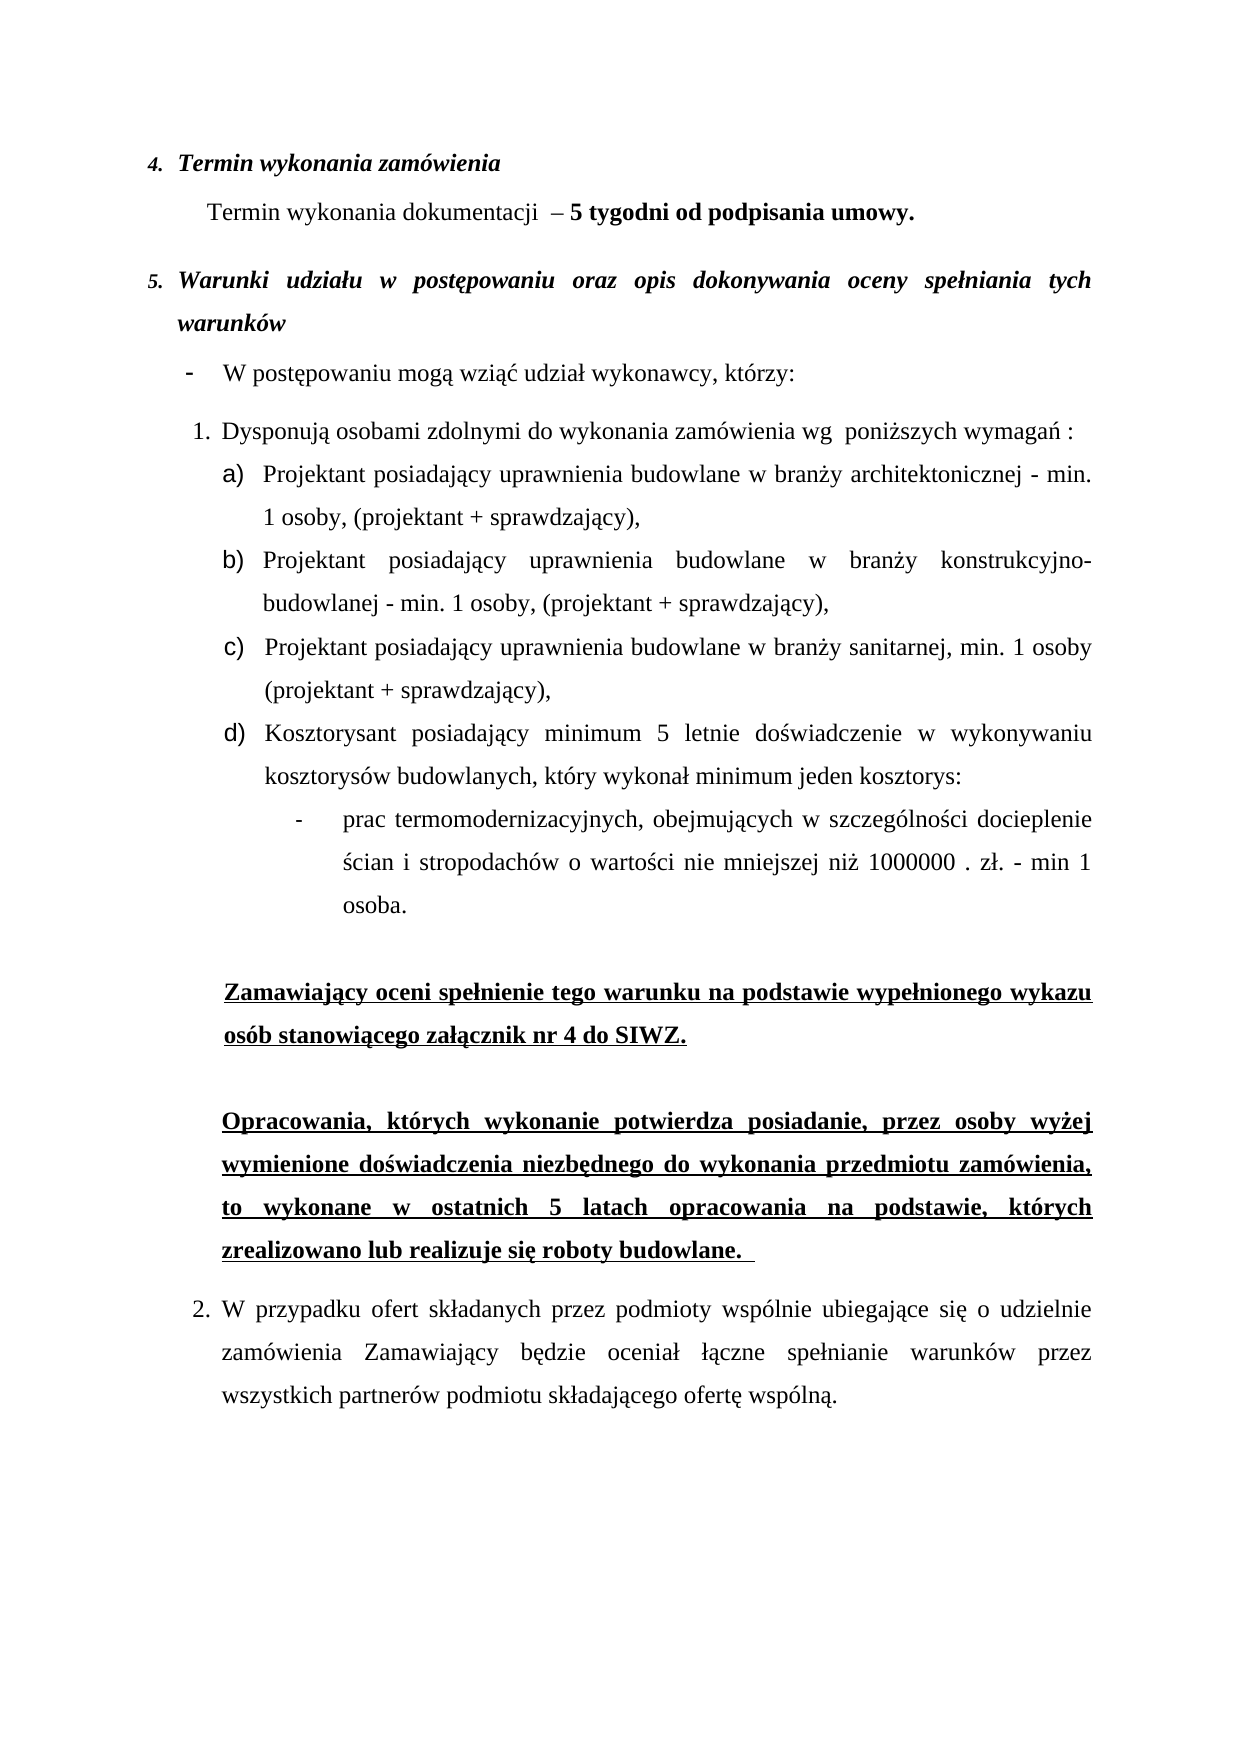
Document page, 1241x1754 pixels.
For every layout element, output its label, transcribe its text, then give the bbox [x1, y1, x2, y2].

text Zamawiający oceni spełnienie tego warunku na podstawie wypełnionego wykazu osób stanowiącego załącznik nr 4 do SIWZ. [223, 934, 1093, 1002]
text Termin wykonania dokumentacji – 5 tygodni od podpisania umowy. [207, 197, 1093, 226]
text Opracowania, których wykonanie potwierdza posiadanie, przez osoby wyżej wymienione doświadczenia niezbędnego do wykonania przedmiotu zamówienia, to wykonane w ostatnich 5 latach opracowania na podstawie, których zrealizowano lub realizuje się roboty budowlane. [221, 1132, 1093, 1217]
list W postępowaniu mogą wziąć udział wykonawcy, którzy: [185, 358, 1093, 386]
subtitle Termin wykonania zamówienia [148, 148, 1093, 176]
list Projektant posiadający uprawnienia budowlane w branży architektonicznej - min. 1 osoby, (projektant + sprawdzający), [222, 459, 1093, 531]
list Dysponują osobami zdolnymi do wykonania zamówienia wg poniższych wymagań : [192, 416, 1093, 444]
list W przypadku ofert składanych przez podmioty wspólnie ubiegające się o udzielnie zamówienia Zamawiający będzie oceniał łączne spełnianie warunków przez wszystkich partnerów podmiotu składającego ofertę wspólną. [192, 1294, 1093, 1409]
list Kosztorysant posiadający minimum 5 letnie doświadczenie w wykonywaniu kosztorysów budowlanych, który wykonał minimum jeden kosztorys: [223, 718, 1093, 790]
text Opracowania, których wykonanie potwierdza posiadanie, przez osoby wyżej wymienione doświadczenia niezbędnego do wykonania przedmiotu zamówienia, to wykonane w ostatnich 5 latach opracowania na podstawie, których zrealizowano lub realizuje się roboty budowlane. [221, 1106, 1093, 1131]
text Opracowania, których wykonanie potwierdza posiadanie, przez osoby wyżej wymienione doświadczenia niezbędnego do wykonania przedmiotu zamówienia, to wykonane w ostatnich 5 latach opracowania na podstawie, których zrealizowano lub realizuje się roboty budowlane. [221, 1218, 1093, 1264]
list Projektant posiadający uprawnienia budowlane w branży sanitarnej, min. 1 osoby (projektant + sprawdzający), [223, 632, 1093, 703]
list Projektant posiadający uprawnienia budowlane w branży konstrukcyjno-budowlanej - min. 1 osoby, (projektant + sprawdzający), [222, 545, 1093, 617]
subtitle Warunki udziału w postępowaniu oraz opis dokonywania oceny spełniania tych warunków [148, 265, 1093, 337]
list prac termomodernizacyjnych, obejmujących w szczególności docieplenie ścian i stropodachów o wartości nie mniejszej niż 1000000 . zł. - min 1 osoba. [295, 804, 1093, 919]
text Zamawiający oceni spełnienie tego warunku na podstawie wypełnionego wykazu osób stanowiącego załącznik nr 4 do SIWZ. [223, 1003, 1093, 1049]
